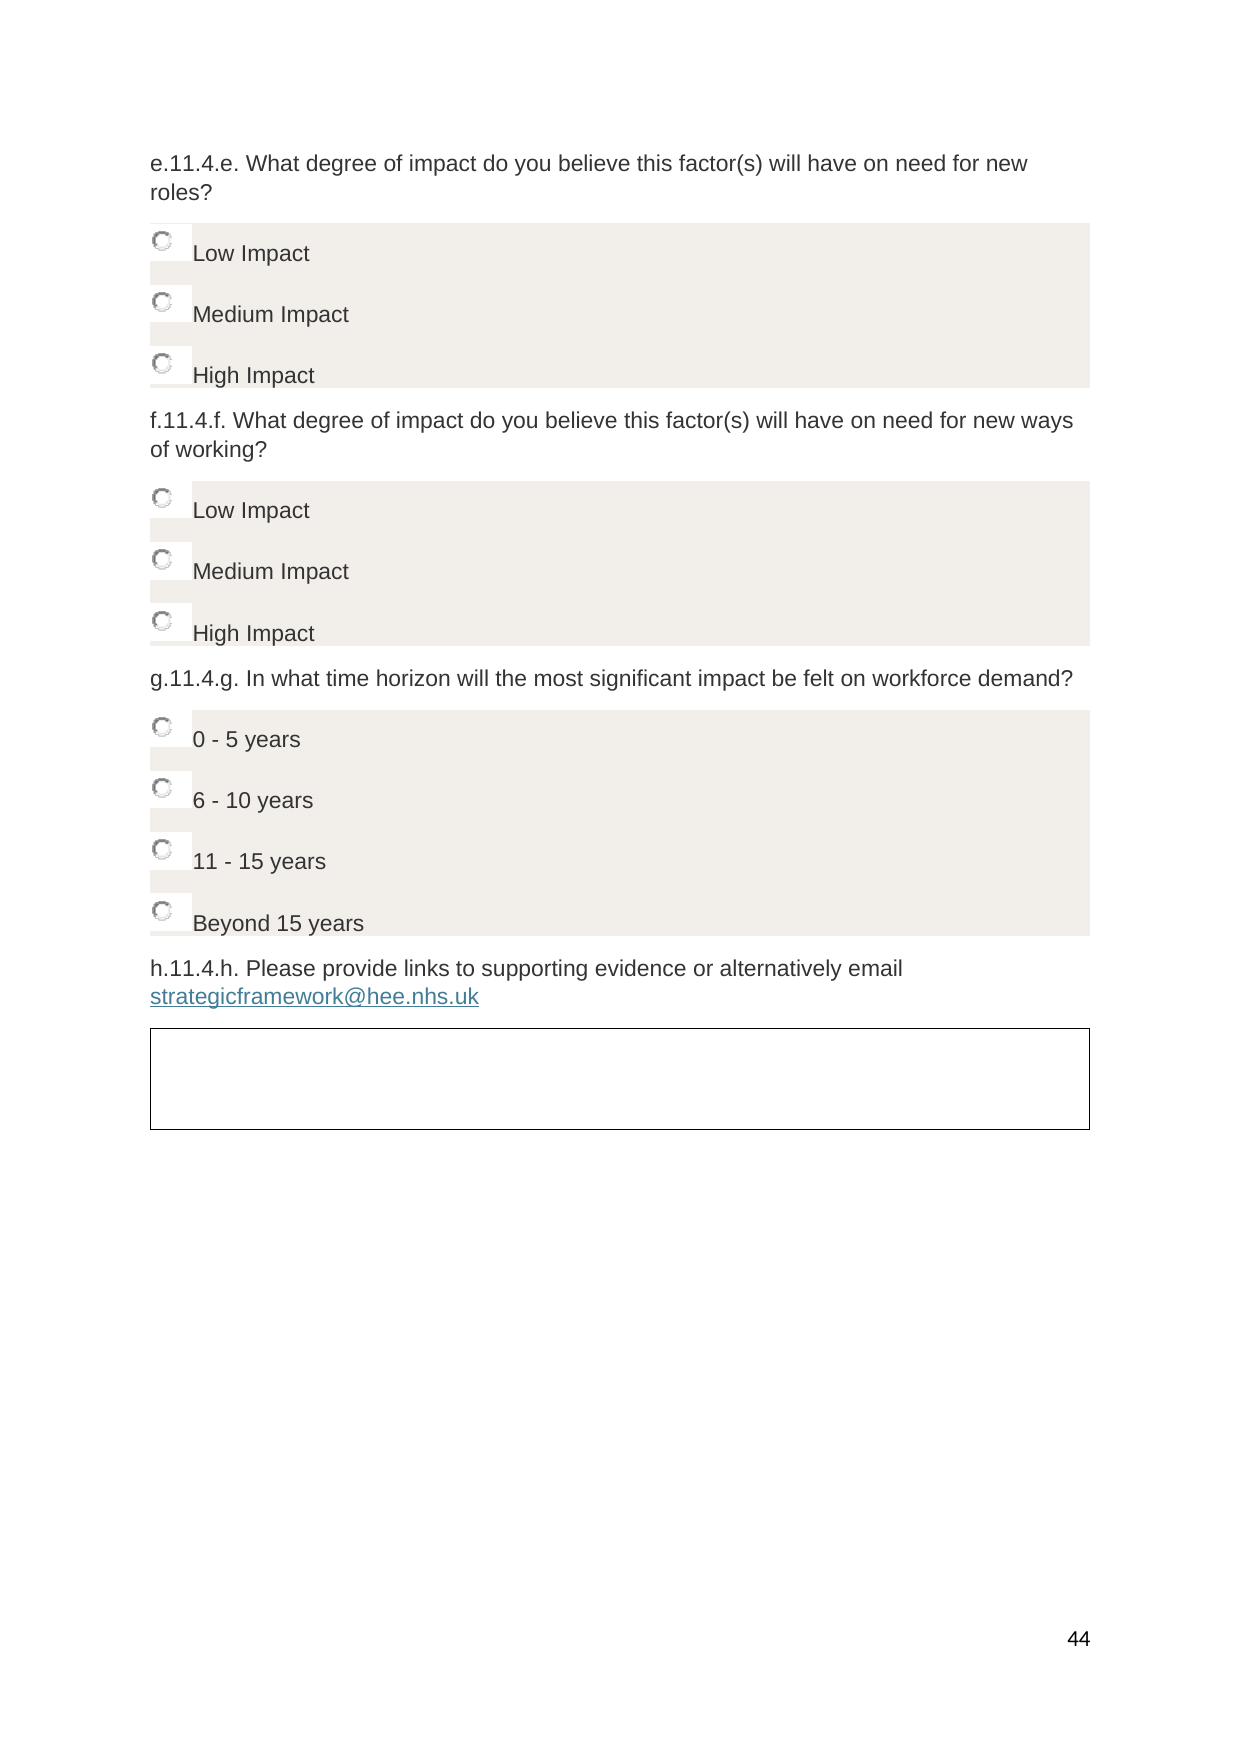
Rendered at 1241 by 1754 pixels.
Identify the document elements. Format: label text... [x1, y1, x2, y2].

text e.11.4.e. What degree of impact do you believe this factor(s) will have on need for new roles? [150, 150, 1090, 205]
text g.11.4.g. In what time horizon will the most significant impact be felt on workforce demand? [150, 664, 1090, 691]
text 0 - 5 years [150, 710, 1090, 752]
text Low Impact [150, 481, 1090, 523]
text High Impact [150, 603, 1090, 646]
text High Impact [150, 346, 1090, 388]
text Beyond 15 years [150, 893, 1090, 936]
text Medium Impact [150, 542, 1090, 584]
text 11 - 15 years [150, 832, 1090, 875]
text Medium Impact [150, 285, 1090, 327]
text h.11.4.h. Please provide links to supporting evidence or alternatively email strategicframework@hee.nhs.uk [150, 955, 1090, 1009]
text 6 - 10 years [150, 771, 1090, 813]
text f.11.4.f. What degree of impact do you believe this factor(s) will have on need for new ways of working? [150, 407, 1090, 462]
table_header [151, 1029, 1089, 1129]
text Low Impact [150, 223, 1090, 266]
